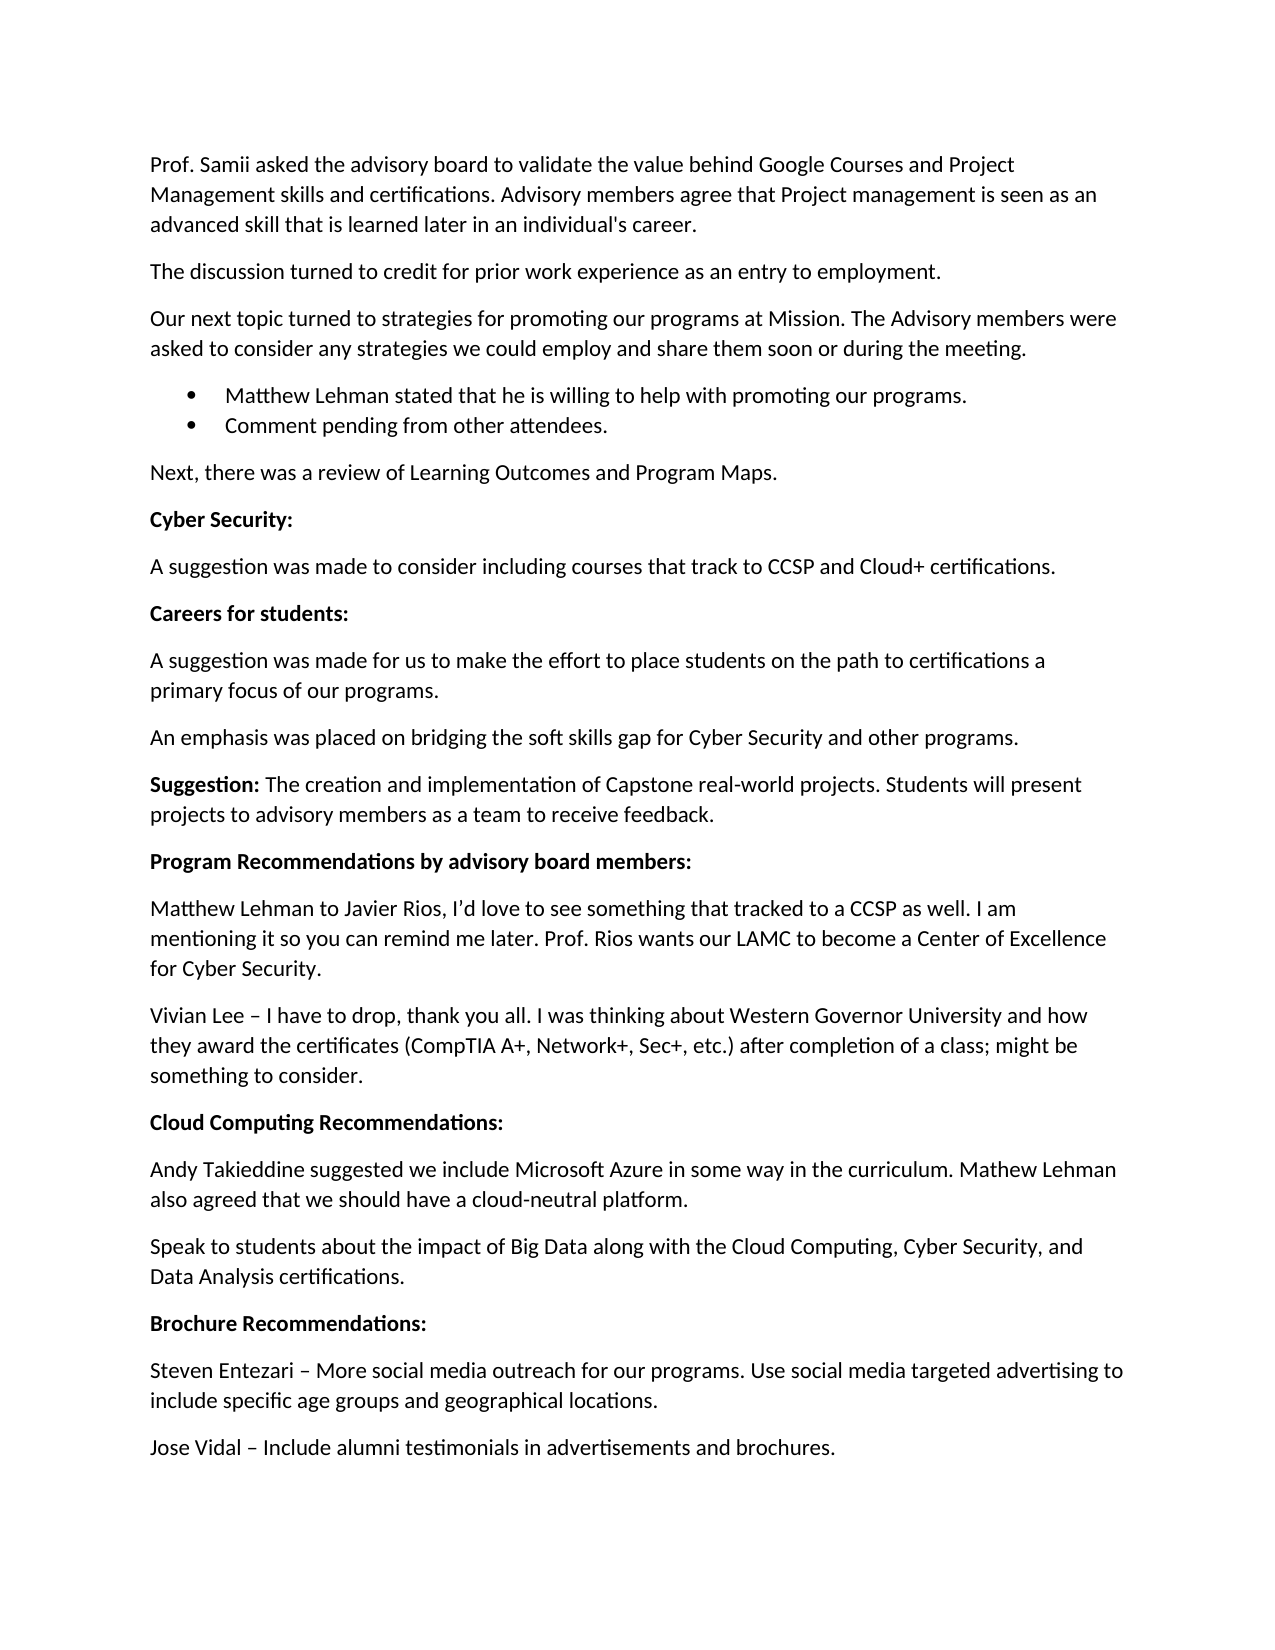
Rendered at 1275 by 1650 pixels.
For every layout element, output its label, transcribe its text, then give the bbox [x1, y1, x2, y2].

text A suggestion was made for us to make the effort to place students on the path to certifications a primary focus of our programs. [150, 646, 1125, 704]
text Suggestion: The creation and implementation of Capstone real-world projects. Students will present projects to advisory members as a team to receive feedback. [150, 770, 1125, 828]
text Steven Entezari – More social media outreach for our programs. Use social media targeted advertising to include specific age groups and geographical locations. [150, 1356, 1125, 1414]
text Matthew Lehman to Javier Rios, I’d love to see something that tracked to a CCSP as well. I am mentioning it so you can remind me later. Prof. Rios wants our LAMC to become a Center of Excellence for Cyber Security. [150, 894, 1125, 982]
text Program Recommendations by advisory board members: [150, 847, 1125, 875]
text Prof. Samii asked the advisory board to validate the value behind Google Courses and Project Management skills and certifications. Advisory members agree that Project management is seen as an advanced skill that is learned later in an individual's career. [150, 150, 1125, 238]
list Matthew Lehman stated that he is willing to help with promoting our programs. [187, 381, 1125, 409]
text Brochure Recommendations: [150, 1309, 1125, 1337]
text Jose Vidal – Include alumni testimonials in advertisements and brochures. [150, 1433, 1125, 1461]
text Careers for students: [150, 599, 1125, 627]
text Cloud Computing Recommendations: [150, 1108, 1125, 1136]
text Next, there was a review of Learning Outcomes and Program Maps. [150, 458, 1125, 486]
text Cyber Security: [150, 505, 1125, 533]
text Speak to students about the impact of Big Data along with the Cloud Computing, Cyber Security, and Data Analysis certifications. [150, 1232, 1125, 1291]
text Vivian Lee – I have to drop, thank you all. I was thinking about Western Governor University and how they award the certificates (CompTIA A+, Network+, Sec+, etc.) after completion of a class; might be something to consider. [150, 1001, 1125, 1089]
text Andy Takieddine suggested we include Microsoft Azure in some way in the curriculum. Mathew Lehman also agreed that we should have a cloud-neutral platform. [150, 1155, 1125, 1213]
text Our next topic turned to strategies for promoting our programs at Mission. The Advisory members were asked to consider any strategies we could employ and share them soon or during the meeting. [150, 304, 1125, 362]
text The discussion turned to credit for prior work experience as an entry to employment. [150, 257, 1125, 285]
text An emphasis was placed on bridging the soft skills gap for Cyber Security and other programs. [150, 723, 1125, 751]
text A suggestion was made to consider including courses that track to CCSP and Cloud+ certifications. [150, 552, 1125, 580]
list Comment pending from other attendees. [187, 411, 1125, 439]
